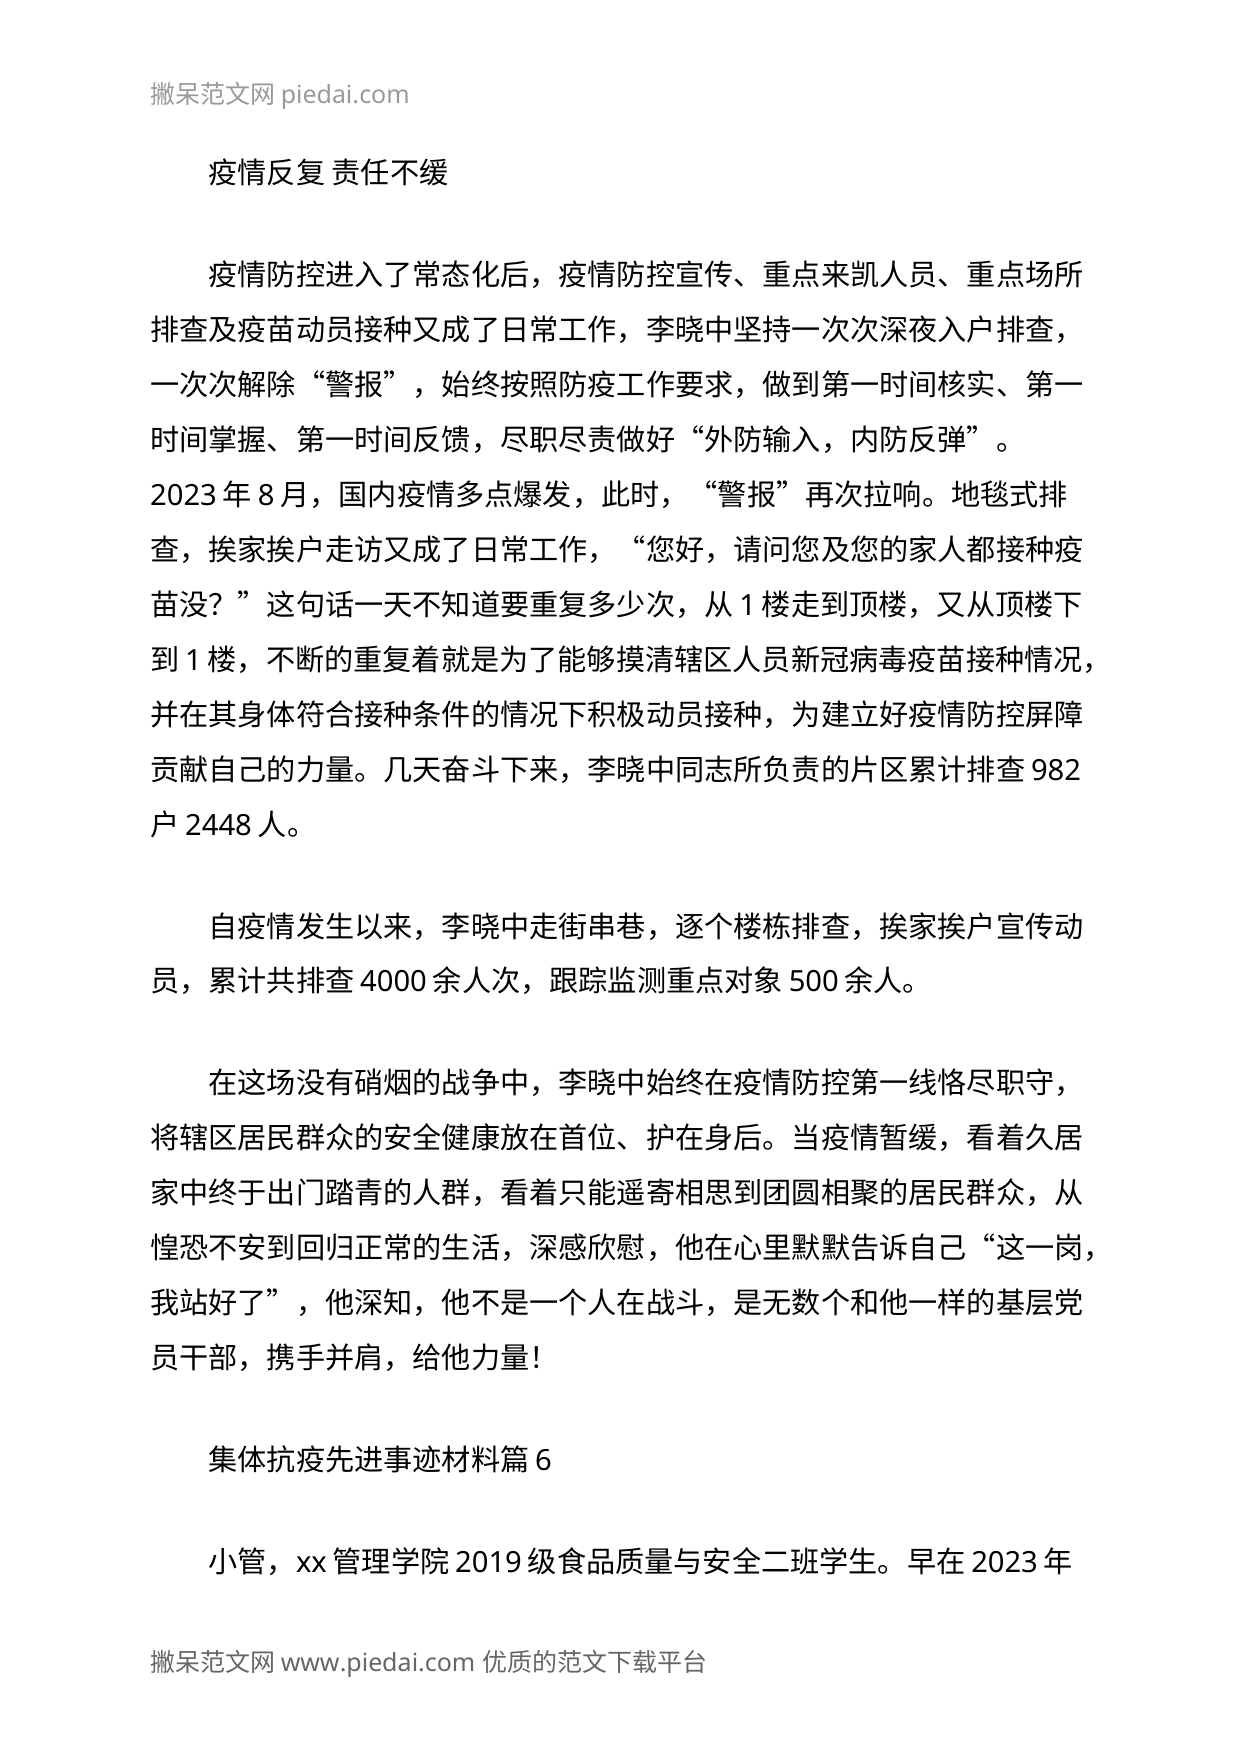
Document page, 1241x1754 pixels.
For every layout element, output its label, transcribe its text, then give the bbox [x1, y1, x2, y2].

text 在这场没有硝烟的战争中，李晓中始终在疫情防控第一线恪尽职守，将辖区居民群众的安全健康放在首位、护在身后。当疫情暂缓，看着久居家中终于出门踏青的人群，看着只能遥寄相思到团圆相聚的居民群众，从惶恐不安到回归正常的生活，深感欣慰，他在心里默默告诉自己“这一岗，我站好了”，他深知，他不是一个人在战斗，是无数个和他一样的基层党员干部，携手并肩，给他力量！ [150, 1060, 1090, 1377]
text 自疫情发生以来，李晓中走街串巷，逐个楼栋排查，挨家挨户宣传动员，累计共排查4000余人次，跟踪监测重点对象500余人。 [150, 903, 1090, 1000]
text 疫情防控进入了常态化后，疫情防控宣传、重点来凯人员、重点场所排查及疫苗动员接种又成了日常工作，李晓中坚持一次次深夜入户排查，一次次解除“警报”，始终按照防疫工作要求，做到第一时间核实、第一时间掌握、第一时间反馈，尽职尽责做好“外防输入，内防反弹”。2023年8月，国内疫情多点爆发，此时，“警报”再次拉响。地毯式排查，挨家挨户走访又成了日常工作，“您好，请问您及您的家人都接种疫苗没？”这句话一天不知道要重复多少次，从1楼走到顶楼，又从顶楼下到1楼，不断的重复着就是为了能够摸清辖区人员新冠病毒疫苗接种情况，并在其身体符合接种条件的情况下积极动员接种，为建立好疫情防控屏障贡献自己的力量。几天奋斗下来，李晓中同志所负责的片区累计排查982户2448人。 [150, 252, 1090, 843]
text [150, 1538, 1090, 1581]
text 疫情反复 责任不缓 [150, 150, 1090, 192]
text 集体抗疫先进事迹材料篇6 [150, 1436, 1090, 1479]
